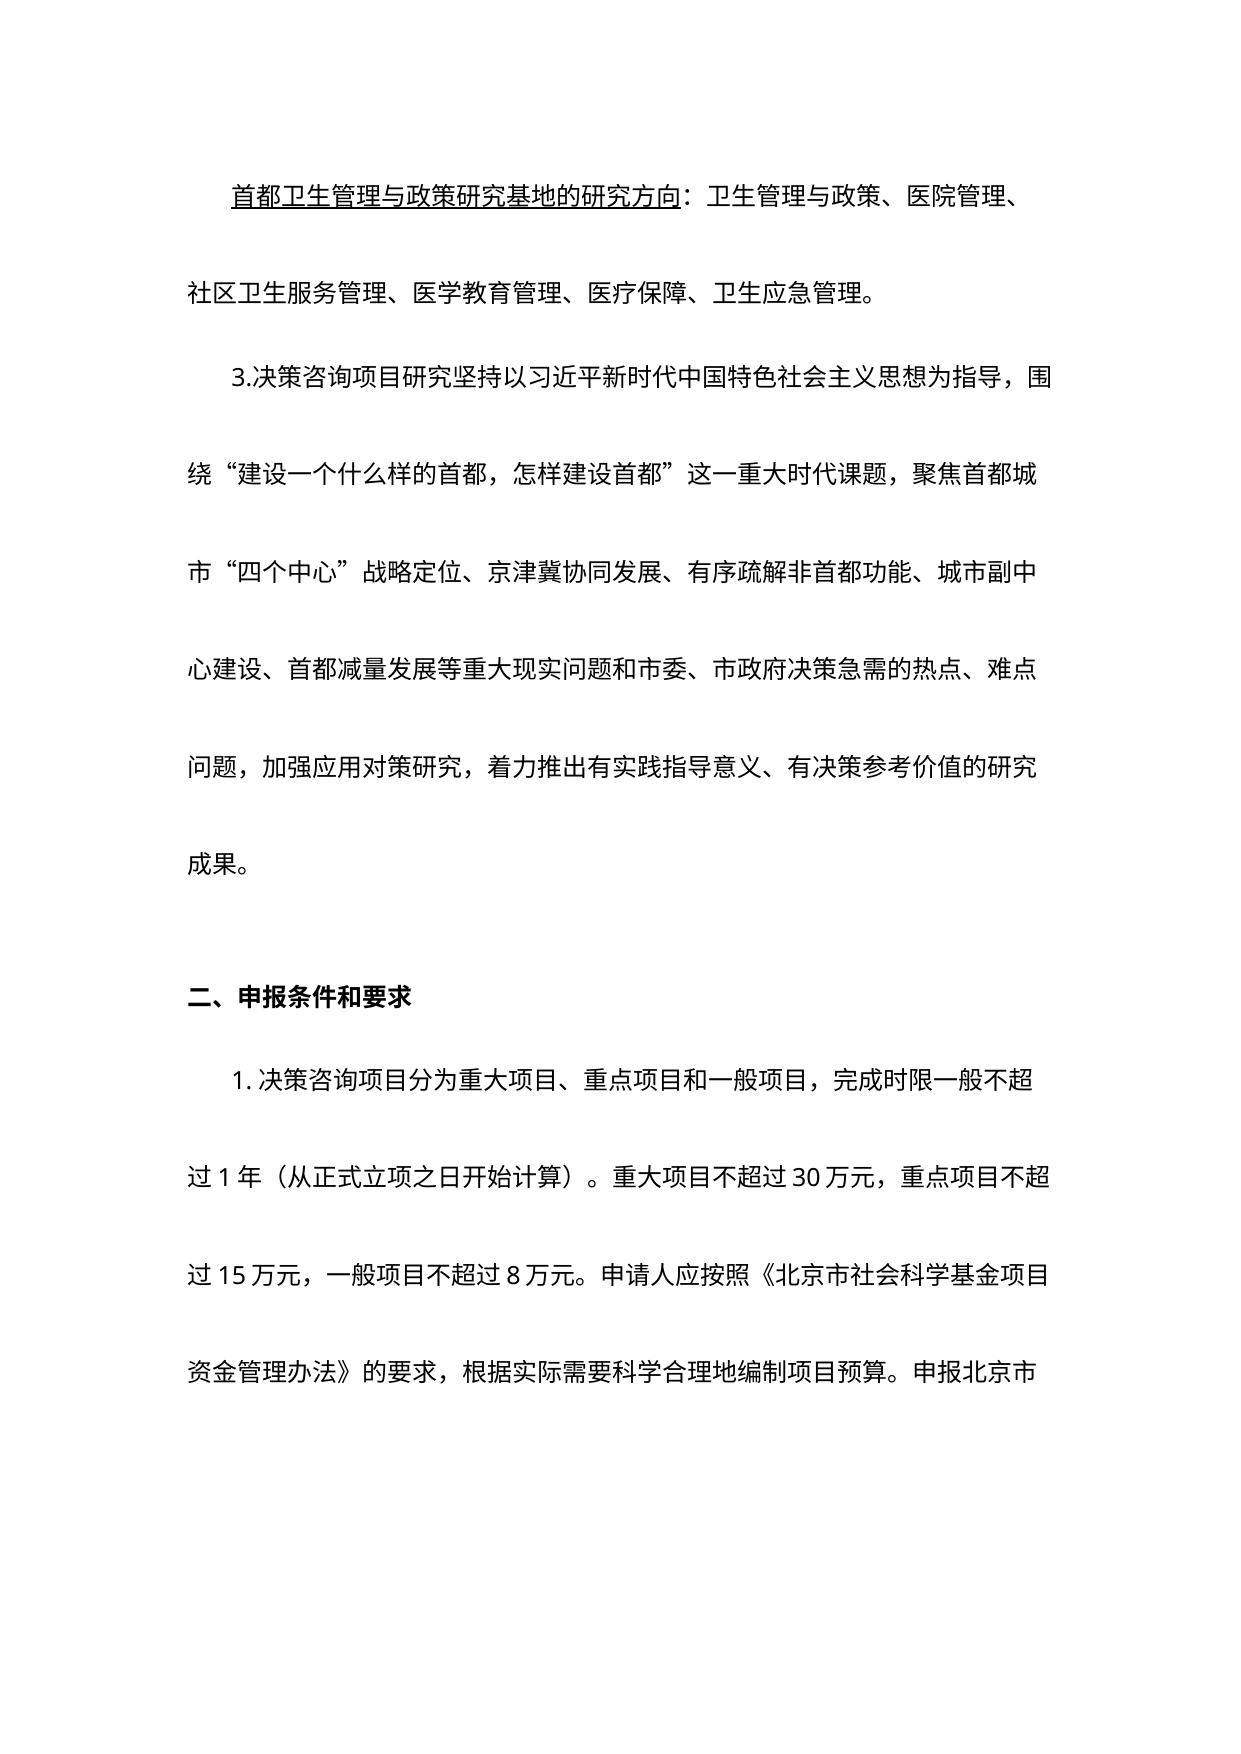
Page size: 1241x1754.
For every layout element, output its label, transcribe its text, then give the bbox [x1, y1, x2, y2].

list 首都卫生管理与政策研究基地的研究方向：卫生管理与政策、医院管理、社区卫生服务管理、医学教育管理、医疗保障、卫生应急管理。 [187, 162, 1053, 324]
list 3.决策咨询项目研究坚持以习近平新时代中国特色社会主义思想为指导，围绕“建设一个什么样的首都，怎样建设首都”这一重大时代课题，聚焦首都城市“四个中心”战略定位、京津冀协同发展、有序疏解非首都功能、城市副中心建设、首都减量发展等重大现实问题和市委、市政府决策急需的热点、难点问题，加强应用对策研究，着力推出有实践指导意义、有决策参考价值的研究成果。 [187, 343, 1053, 895]
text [187, 1046, 1053, 1403]
text 二、申报条件和要求 [187, 963, 1053, 1028]
